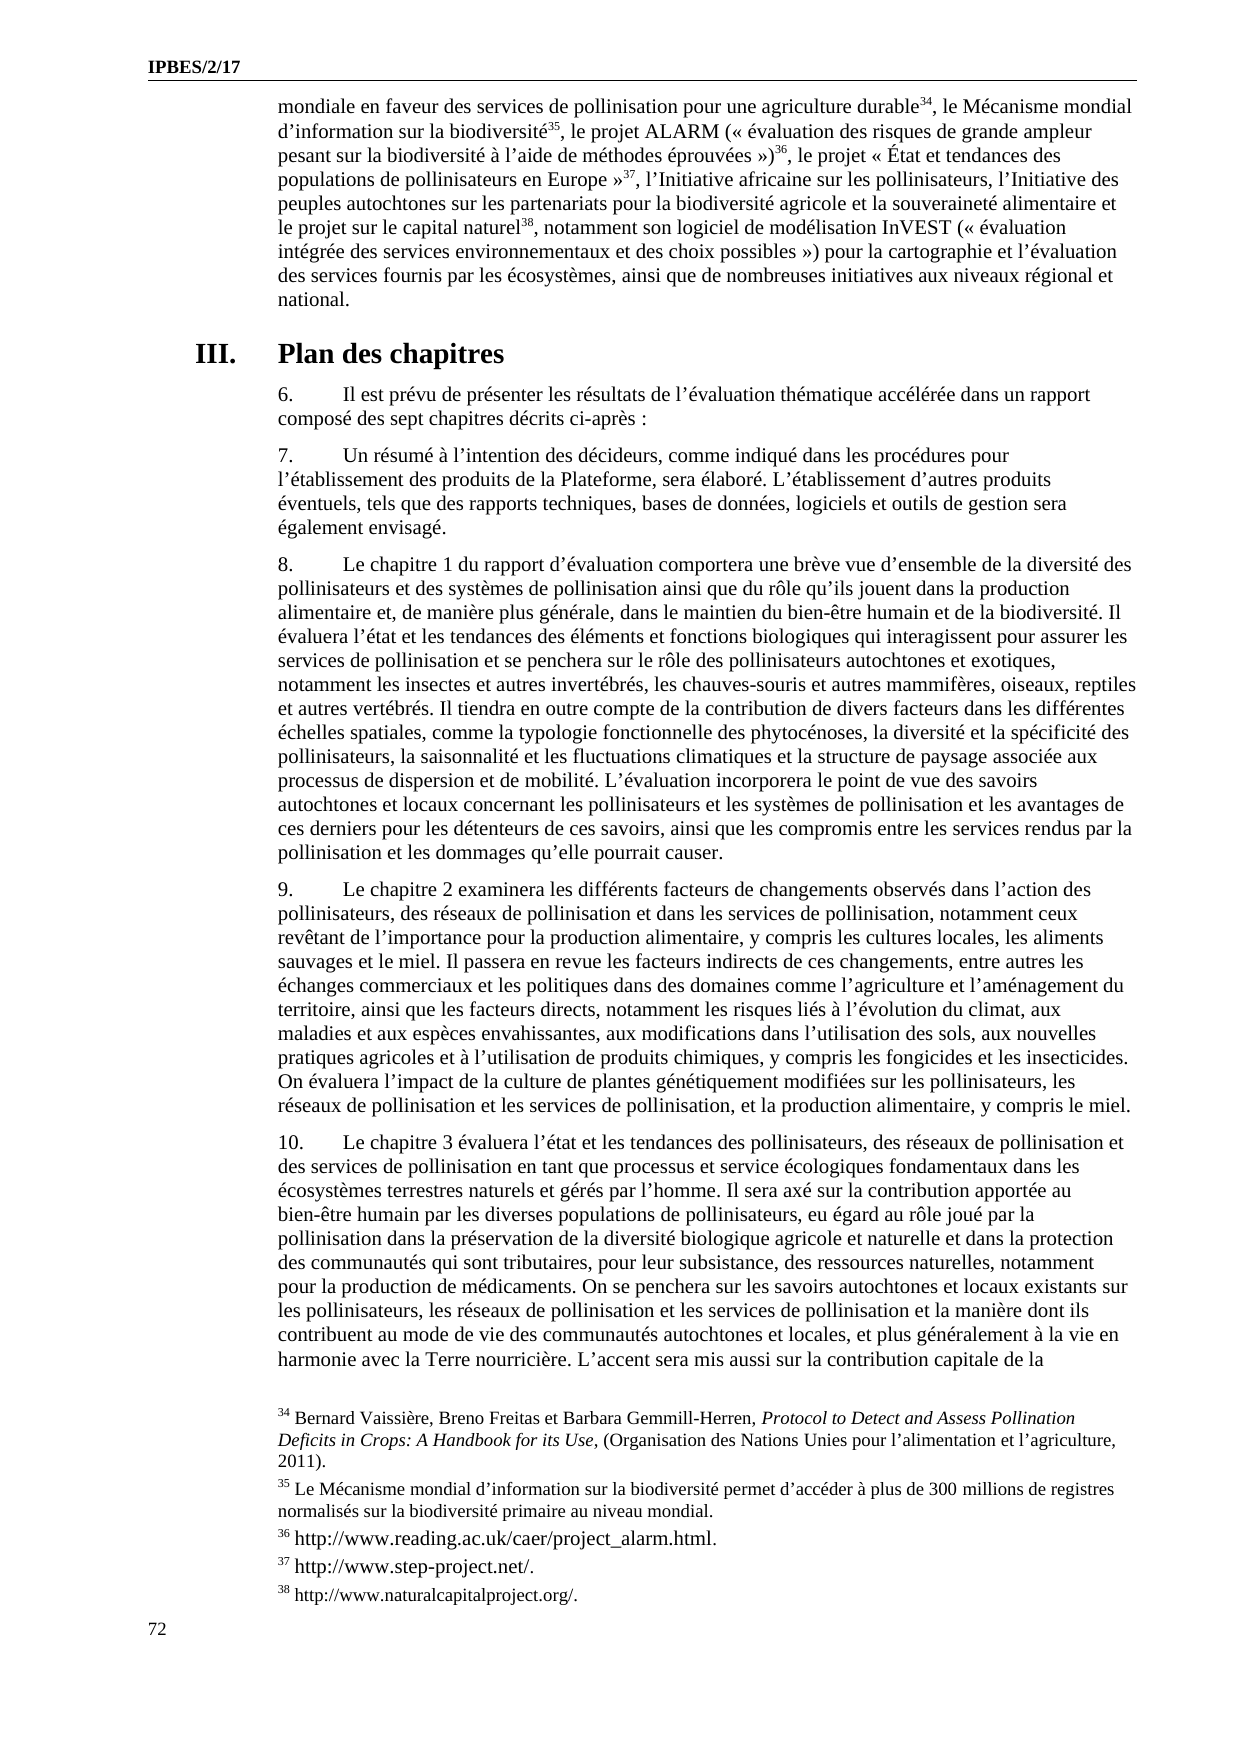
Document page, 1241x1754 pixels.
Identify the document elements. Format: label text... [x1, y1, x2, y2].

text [278, 1130, 1137, 1371]
text III. Plan des chapitres [148, 336, 1107, 369]
text Le chapitre 1 du rapport d’évaluation comportera une brève vue d’ensemble de la diversité des pollinisateurs et des systèmes de pollinisation ainsi que du rôle qu’ils jouent dans la production alimentaire et, de manière plus générale, dans le maintien du bien-être humain et de la biodiversité. Il évaluera l’état et les tendances des éléments et fonctions biologiques qui interagissent pour assurer les services de pollinisation et se penchera sur le rôle des pollinisateurs autochtones et exotiques, notamment les insectes et autres invertébrés, les chauves-souris et autres mammifères, oiseaux, reptiles et autres vertébrés. Il tiendra en outre compte de la contribution de divers facteurs dans les différentes échelles spatiales, comme la typologie fonctionnelle des phytocénoses, la diversité et la spécificité des pollinisateurs, la saisonnalité et les fluctuations climatiques et la structure de paysage associée aux processus de dispersion et de mobilité. L’évaluation incorporera le point de vue des savoirs autochtones et locaux concernant les pollinisateurs et les systèmes de pollinisation et les avantages de ces derniers pour les détenteurs de ces savoirs, ainsi que les compromis entre les services rendus par la pollinisation et les dommages qu’elle pourrait causer. [278, 551, 1137, 864]
text Le chapitre 2 examinera les différents facteurs de changements observés dans l’action des pollinisateurs, des réseaux de pollinisation et dans les services de pollinisation, notamment ceux revêtant de l’importance pour la production alimentaire, y compris les cultures locales, les aliments sauvages et le miel. Il passera en revue les facteurs indirects de ces changements, entre autres les échanges commerciaux et les politiques dans des domaines comme l’agriculture et l’aménagement du territoire, ainsi que les facteurs directs, notamment les risques liés à l’évolution du climat, aux maladies et aux espèces envahissantes, aux modifications dans l’utilisation des sols, aux nouvelles pratiques agricoles et à l’utilisation de produits chimiques, y compris les fongicides et les insecticides. On évaluera l’impact de la culture de plantes génétiquement modifiées sur les pollinisateurs, les réseaux de pollinisation et les services de pollinisation, et la production alimentaire, y compris le miel. [278, 877, 1137, 1117]
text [278, 94, 1137, 311]
text Il est prévu de présenter les résultats de l’évaluation thématique accélérée dans un rapport composé des sept chapitres décrits ci-après : [278, 382, 1137, 430]
text Un résumé à l’intention des décideurs, comme indiqué dans les procédures pour l’établissement des produits de la Plateforme, sera élaboré. L’établissement d’autres produits éventuels, tels que des rapports techniques, bases de données, logiciels et outils de gestion sera également envisagé. [278, 443, 1137, 539]
